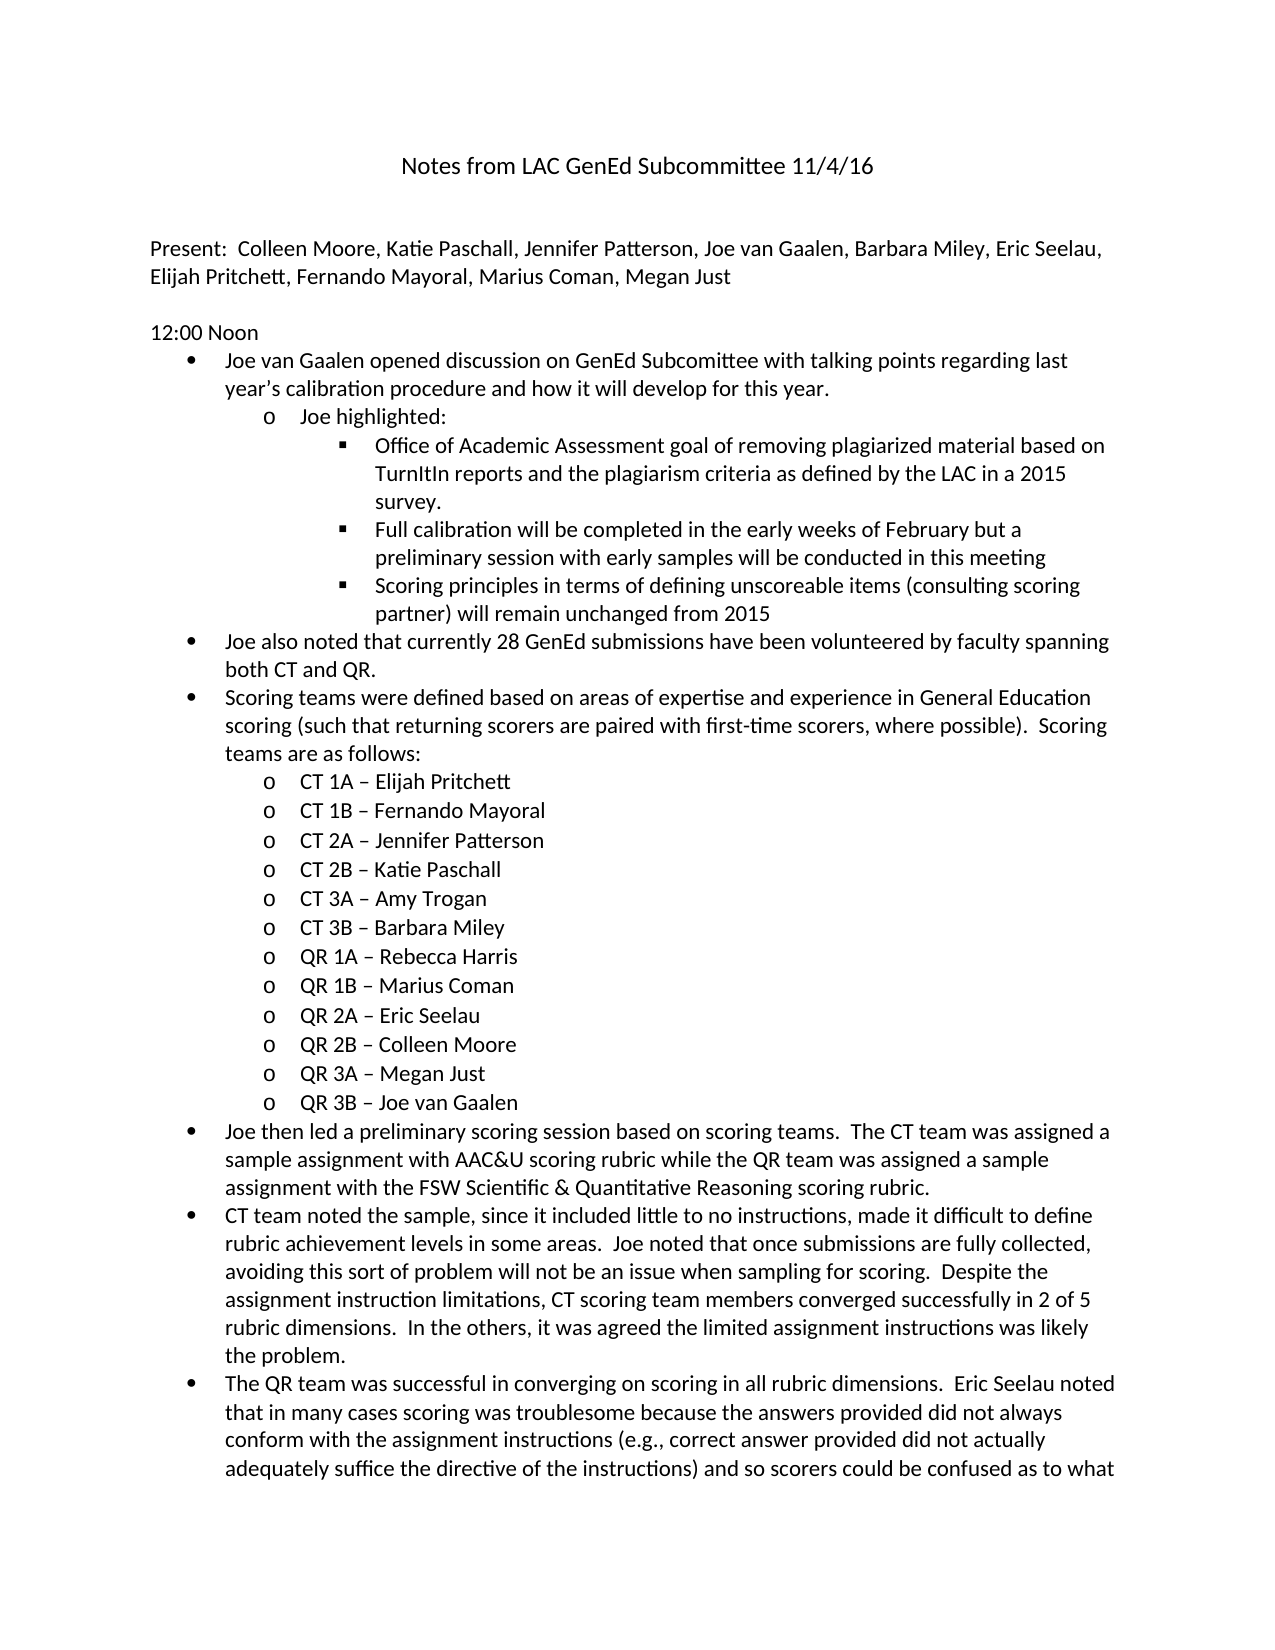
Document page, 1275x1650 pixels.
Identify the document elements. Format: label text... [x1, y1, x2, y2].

list Joe then led a preliminary scoring session based on scoring teams. The CT team was assigned a sample assignment with AAC&U scoring rubric while the QR team was assigned a sample assignment with the FSW Scientific & Quantitative Reasoning scoring rubric. [187, 1117, 1125, 1201]
list QR 2A – Eric Seelau [262, 1001, 1125, 1030]
list Joe highlighted: [262, 402, 1125, 431]
list CT 2A – Jennifer Patterson [262, 826, 1125, 855]
list QR 3A – Megan Just [262, 1059, 1125, 1088]
text Present: Colleen Moore, Katie Paschall, Jennifer Patterson, Joe van Gaalen, Barbara Miley, Eric Seelau, Elijah Pritchett, Fernando Mayoral, Marius Coman, Megan Just [150, 234, 1125, 290]
list Joe van Gaalen opened discussion on GenEd Subcomittee with talking points regarding last year’s calibration procedure and how it will develop for this year. [187, 346, 1125, 402]
list QR 2B – Colleen Moore [262, 1030, 1125, 1059]
text 12:00 Noon [150, 318, 1125, 346]
list QR 1A – Rebecca Harris [262, 942, 1125, 972]
list CT 1B – Fernando Mayoral [262, 797, 1125, 826]
list QR 3B – Joe van Gaalen [262, 1088, 1125, 1117]
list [187, 1369, 1125, 1482]
list Scoring teams were defined based on areas of expertise and experience in General Education scoring (such that returning scorers are paired with first-time scorers, where possible). Scoring teams are as follows: [187, 683, 1125, 767]
list Full calibration will be completed in the early weeks of February but a preliminary session with early samples will be conducted in this meeting [337, 515, 1125, 571]
list Scoring principles in terms of defining unscoreable items (consulting scoring partner) will remain unchanged from 2015 [337, 571, 1125, 627]
list CT 1A – Elijah Pritchett [262, 767, 1125, 797]
list Office of Academic Assessment goal of removing plagiarized material based on TurnItIn reports and the plagiarism criteria as defined by the LAC in a 2015 survey. [337, 431, 1125, 515]
list CT 3B – Barbara Miley [262, 913, 1125, 942]
list CT team noted the sample, since it included little to no instructions, made it difficult to define rubric achievement levels in some areas. Joe noted that once submissions are fully collected, avoiding this sort of problem will not be an issue when sampling for scoring. Despite the assignment instruction limitations, CT scoring team members converged successfully in 2 of 5 rubric dimensions. In the others, it was agreed the limited assignment instructions was likely the problem. [187, 1201, 1125, 1369]
list CT 3A – Amy Trogan [262, 884, 1125, 913]
list CT 2B – Katie Paschall [262, 855, 1125, 884]
text Notes from LAC GenEd Subcommittee 11/4/16 [150, 150, 1125, 181]
list Joe also noted that currently 28 GenEd submissions have been volunteered by faculty spanning both CT and QR. [187, 627, 1125, 683]
list QR 1B – Marius Coman [262, 972, 1125, 1001]
